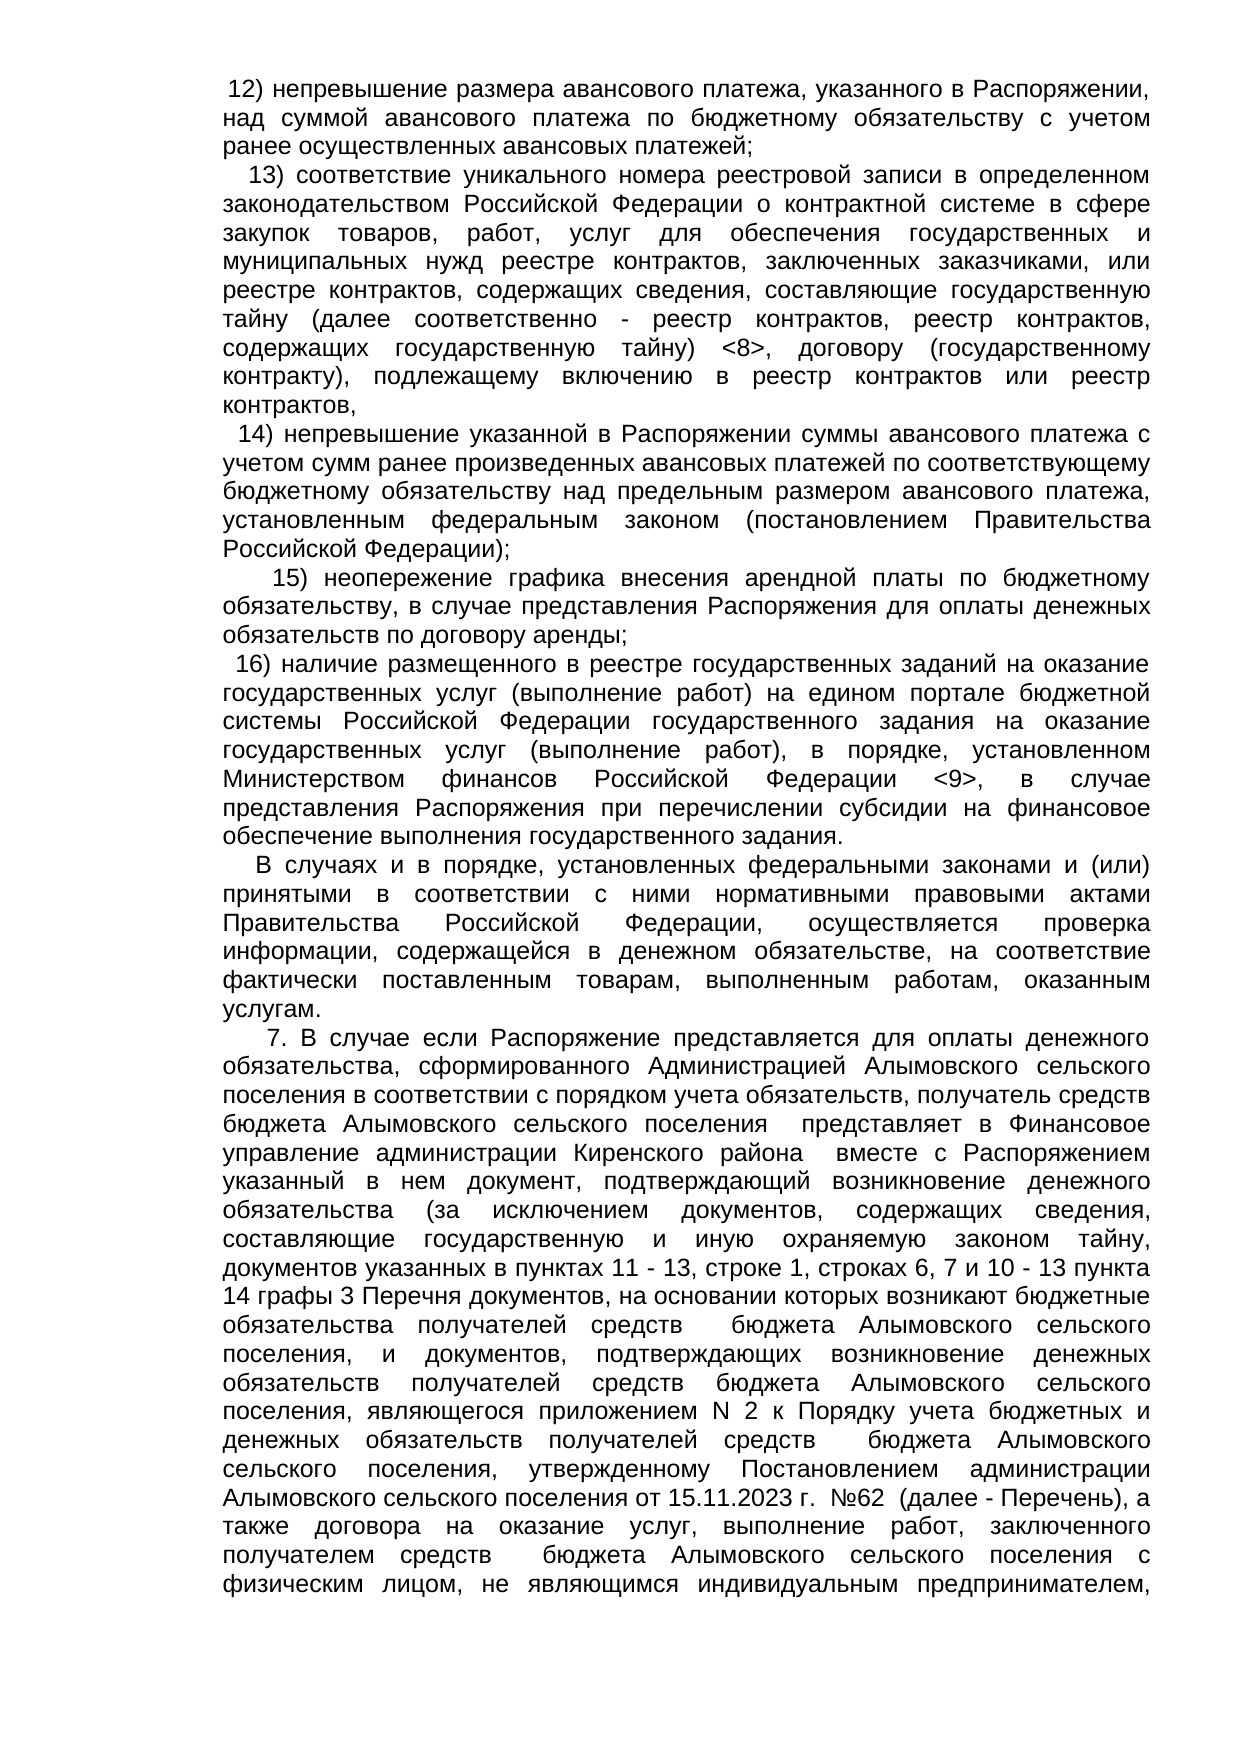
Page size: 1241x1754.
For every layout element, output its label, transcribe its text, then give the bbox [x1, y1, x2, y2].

list 14) непревышение указанной в Распоряжении суммы авансового платежа с учетом сумм ранее произведенных авансовых платежей по соответствующему бюджетному обязательству над предельным размером авансового платежа, установленным федеральным законом (постановлением Правительства Российской Федерации); [177, 419, 1152, 563]
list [177, 1023, 1152, 1598]
list 13) соответствие уникального номера реестровой записи в определенном законодательством Российской Федерации о контрактной системе в сфере закупок товаров, работ, услуг для обеспечения государственных и муниципальных нужд реестре контрактов, заключенных заказчиками, или реестре контрактов, содержащих сведения, составляющие государственную тайну (далее соответственно - реестр контрактов, реестр контрактов, содержащих государственную тайну) <8>, договору (государственному контракту), подлежащему включению в реестр контрактов или реестр контрактов, [177, 160, 1152, 419]
list 15) неопережение графика внесения арендной платы по бюджетному обязательству, в случае представления Распоряжения для оплаты денежных обязательств по договору аренды; [177, 563, 1152, 649]
list В случаях и в порядке, установленных федеральными законами и (или) принятыми в соответствии с ними нормативными правовыми актами Правительства Российской Федерации, осуществляется проверка информации, содержащейся в денежном обязательстве, на соответствие фактически поставленным товарам, выполненным работам, оказанным услугам. [177, 850, 1152, 1023]
list 12) непревышение размера авансового платежа, указанного в Распоряжении, над суммой авансового платежа по бюджетному обязательству с учетом ранее осуществленных авансовых платежей; [177, 74, 1152, 160]
list 16) наличие размещенного в реестре государственных заданий на оказание государственных услуг (выполнение работ) на едином портале бюджетной системы Российской Федерации государственного задания на оказание государственных услуг (выполнение работ), в порядке, установленном Министерством финансов Российской Федерации <9>, в случае представления Распоряжения при перечислении субсидии на финансовое обеспечение выполнения государственного задания. [177, 649, 1152, 850]
